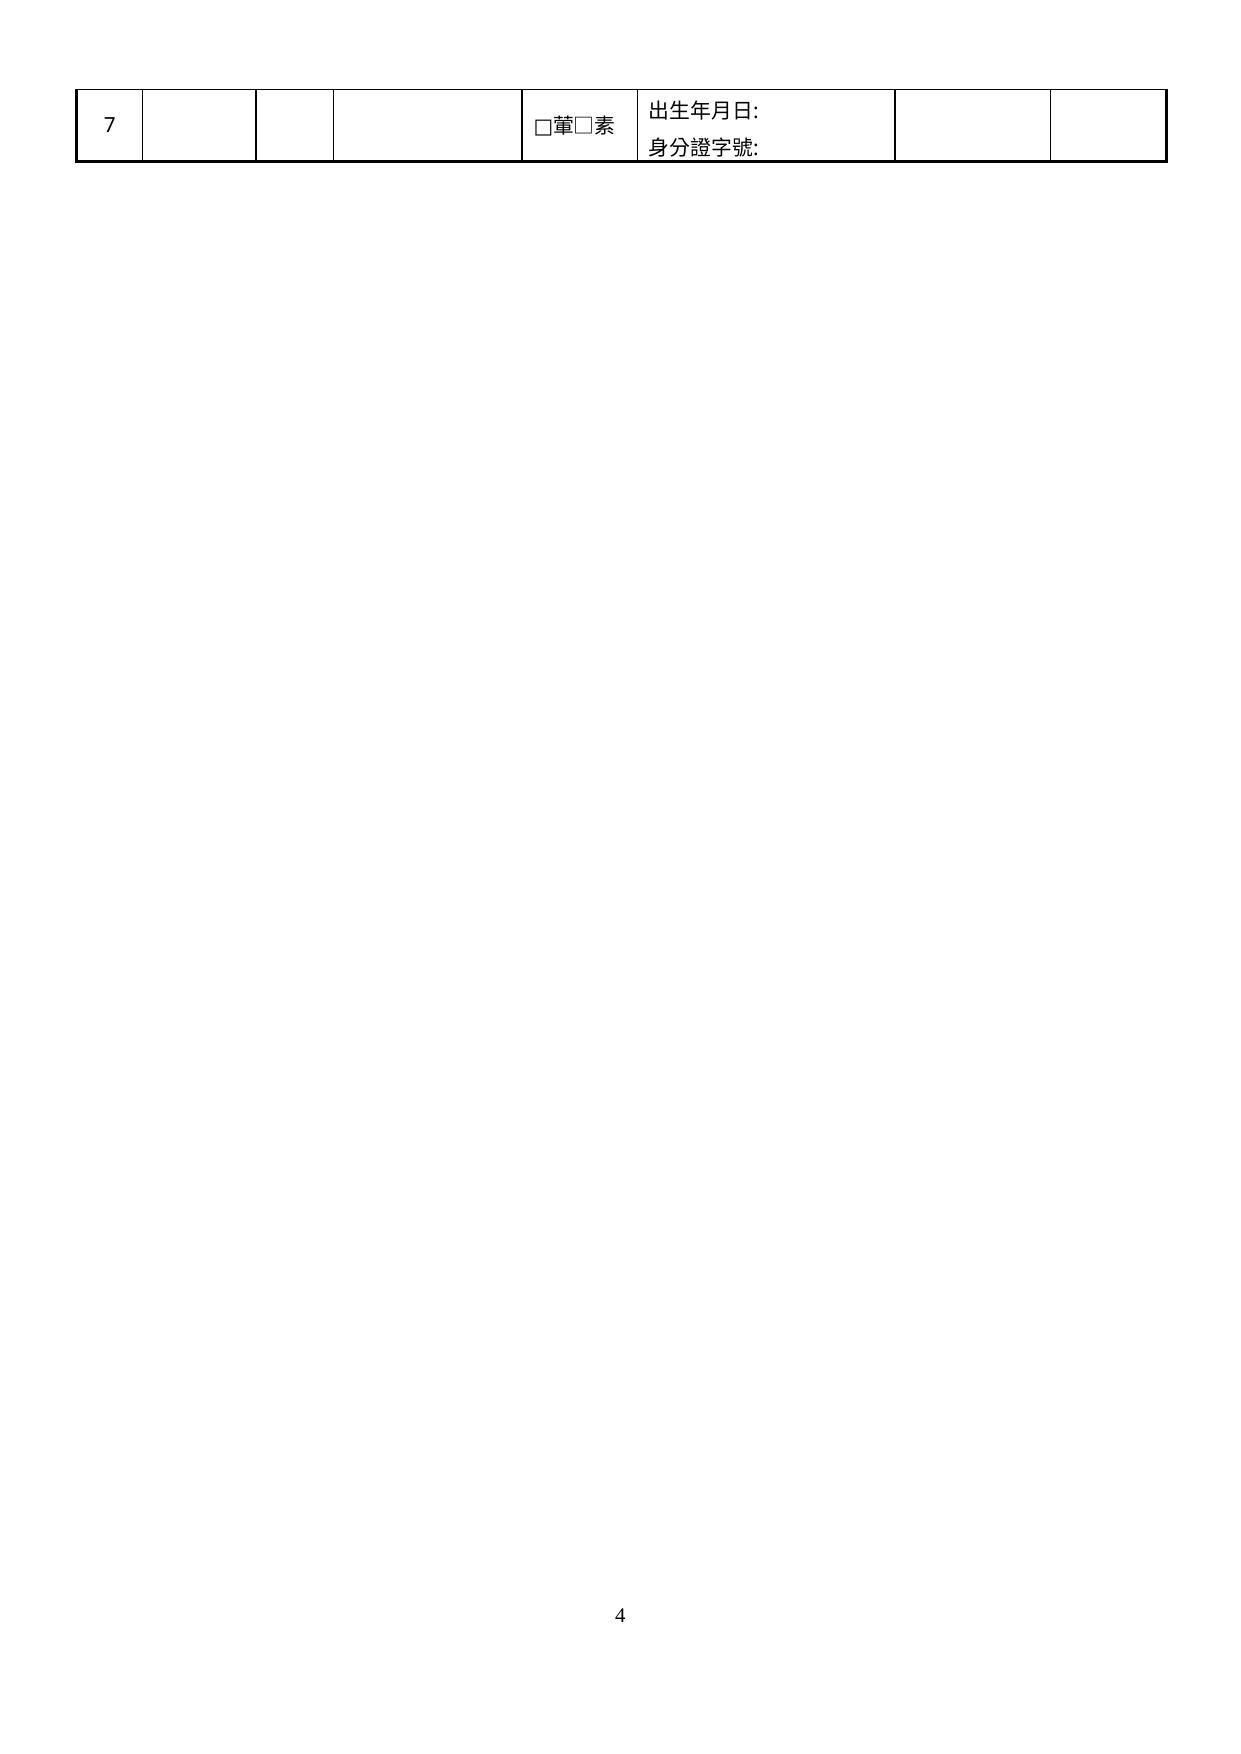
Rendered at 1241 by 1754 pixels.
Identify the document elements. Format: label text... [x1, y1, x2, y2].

table_cell [143, 90, 255, 159]
table_cell [334, 90, 521, 159]
table_cell [257, 90, 333, 159]
table_cell 出生年月日: 身分證字號: [638, 90, 894, 159]
table_cell □葷□素 [523, 90, 637, 159]
table_cell [896, 90, 1050, 159]
table_cell [1051, 90, 1165, 159]
table_cell 7 [78, 90, 142, 159]
